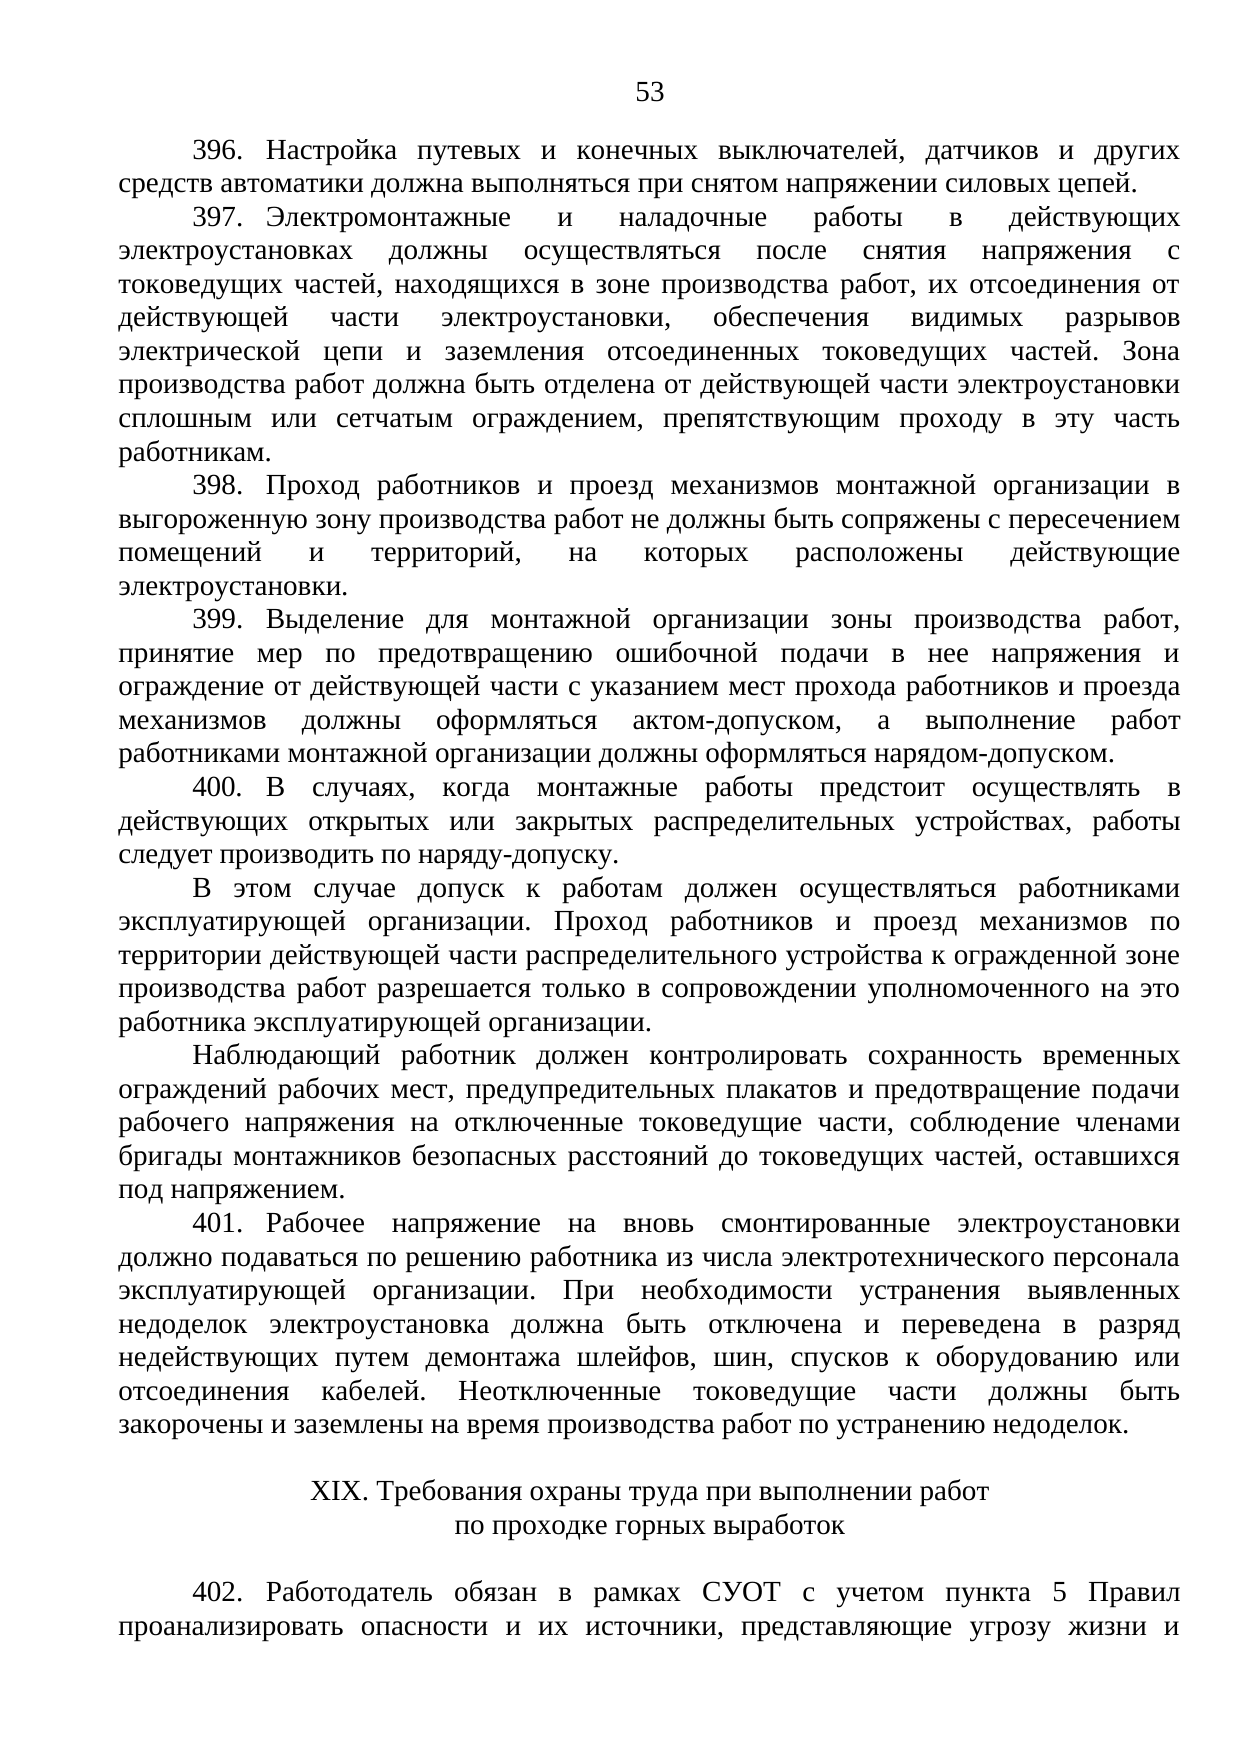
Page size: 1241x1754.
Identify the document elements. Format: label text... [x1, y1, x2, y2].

list Проход работников и проезд механизмов монтажной организации в выгороженную зону производства работ не должны быть сопряжены с пересечением помещений и территорий, на которых расположены действующие электроустановки. [118, 467, 1181, 601]
list Электромонтажные и наладочные работы в действующих электроустановках должны осуществляться после снятия напряжения с токоведущих частей, находящихся в зоне производства работ, их отсоединения от действующей части электроустановки, обеспечения видимых разрывов электрической цепи и заземления отсоединенных токоведущих частей. Зона производства работ должна быть отделена от действующей части электроустановки сплошным или сетчатым ограждением, препятствующим проходу в эту часть работникам. [118, 199, 1181, 467]
text XIX. Требования охраны труда при выполнении работ по проходке горных выработок [118, 1473, 1181, 1541]
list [118, 1574, 1181, 1641]
list Выделение для монтажной организации зоны производства работ, принятие мер по предотвращению ошибочной подачи в нее напряжения и ограждение от действующей части с указанием мест прохода работников и проезда механизмов должны оформляться актом-допуском, а выполнение работ работниками монтажной организации должны оформляться нарядом-допуском. [118, 601, 1181, 769]
list В случаях, когда монтажные работы предстоит осуществлять в действующих открытых или закрытых распределительных устройствах, работы следует производить по наряду-допуску. [118, 769, 1181, 870]
list Настройка путевых и конечных выключателей, датчиков и других средств автоматики должна выполняться при снятом напряжении силовых цепей. [118, 132, 1181, 199]
text В этом случае допуск к работам должен осуществляться работниками эксплуатирующей организации. Проход работников и проезд механизмов по территории действующей части распределительного устройства к огражденной зоне производства работ разрешается только в сопровождении уполномоченного на это работника эксплуатирующей организации. [118, 870, 1181, 1037]
list Рабочее напряжение на вновь смонтированные электроустановки должно подаваться по решению работника из числа электротехнического персонала эксплуатирующей организации. При необходимости устранения выявленных недоделок электроустановка должна быть отключена и переведена в разряд недействующих путем демонтажа шлейфов, шин, спусков к оборудованию или отсоединения кабелей. Неотключенные токоведущие части должны быть закорочены и заземлены на время производства работ по устранению недоделок. [118, 1205, 1181, 1440]
text Наблюдающий работник должен контролировать сохранность временных ограждений рабочих мест, предупредительных плакатов и предотвращение подачи рабочего напряжения на отключенные токоведущие части, соблюдение членами бригады монтажников безопасных расстояний до токоведущих частей, оставшихся под напряжением. [118, 1037, 1181, 1205]
